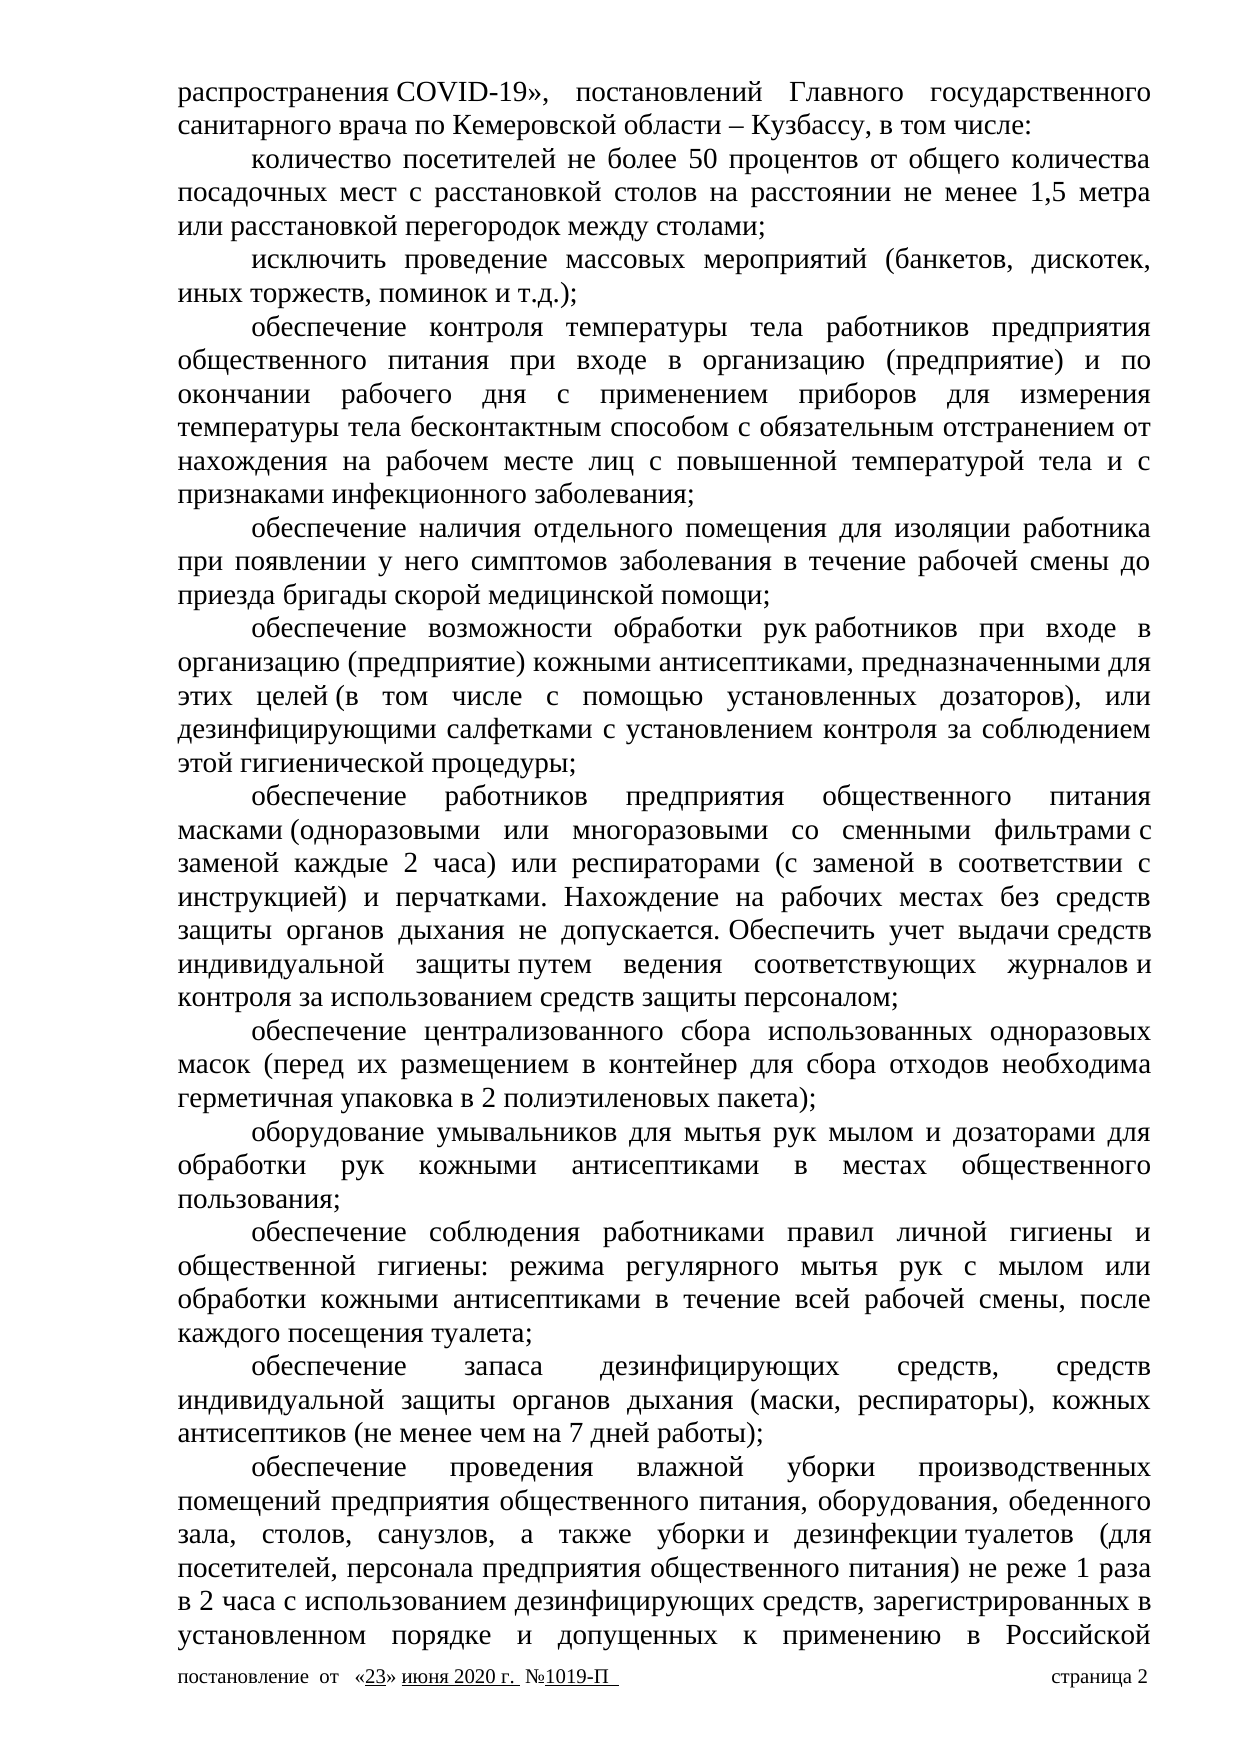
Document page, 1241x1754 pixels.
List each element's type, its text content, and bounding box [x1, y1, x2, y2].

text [177, 74, 1152, 141]
text обеспечение наличия отдельного помещения для изоляции работника при появлении у него симптомов заболевания в течение рабочей смены до приезда бригады скорой медицинской помощи; [177, 510, 1152, 611]
text обеспечение возможности обработки рук работников при входе в организацию (предприятие) кожными антисептиками, предназначенными для этих целей (в том числе с помощью установленных дозаторов), или дезинфицирующими салфетками с установлением контроля за соблюдением этой гигиенической процедуры; [177, 611, 1152, 778]
text обеспечение контроля температуры тела работников предприятия общественного питания при входе в организацию (предприятие) и по окончании рабочего дня с применением приборов для измерения температуры тела бесконтактным способом с обязательным отстранением от нахождения на рабочем месте лиц с повышенной температурой тела и с признаками инфекционного заболевания; [177, 309, 1152, 510]
text обеспечение соблюдения работниками правил личной гигиены и общественной гигиены: режима регулярного мытья рук с мылом или обработки кожными антисептиками в течение всей рабочей смены, после каждого посещения туалета; [177, 1214, 1152, 1348]
text обеспечение централизованного сбора использованных одноразовых масок (перед их размещением в контейнер для сбора отходов необходима герметичная упаковка в 2 полиэтиленовых пакета); [177, 1013, 1152, 1114]
text обеспечение работников предприятия общественного питания масками (одноразовыми или многоразовыми со сменными фильтрами с заменой каждые 2 часа) или респираторами (с заменой в соответствии с инструкцией) и перчатками. Нахождение на рабочих местах без средств защиты органов дыхания не допускается. Обеспечить учет выдачи средств индивидуальной защиты путем ведения соответствующих журналов и контроля за использованием средств защиты персоналом; [177, 778, 1152, 1013]
text обеспечение запаса дезинфицирующих средств, средств индивидуальной защиты органов дыхания (маски, респираторы), кожных антисептиков (не менее чем на 7 дней работы); [177, 1348, 1152, 1449]
text количество посетителей не более 50 процентов от общего количества посадочных мест с расстановкой столов на расстоянии не менее 1,5 метра или расстановкой перегородок между столами; [177, 141, 1152, 242]
text исключить проведение массовых мероприятий (банкетов, дискотек, иных торжеств, поминок и т.д.); [177, 242, 1152, 309]
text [177, 1449, 1152, 1650]
text оборудование умывальников для мытья рук мылом и дозаторами для обработки рук кожными антисептиками в местах общественного пользования; [177, 1114, 1152, 1214]
